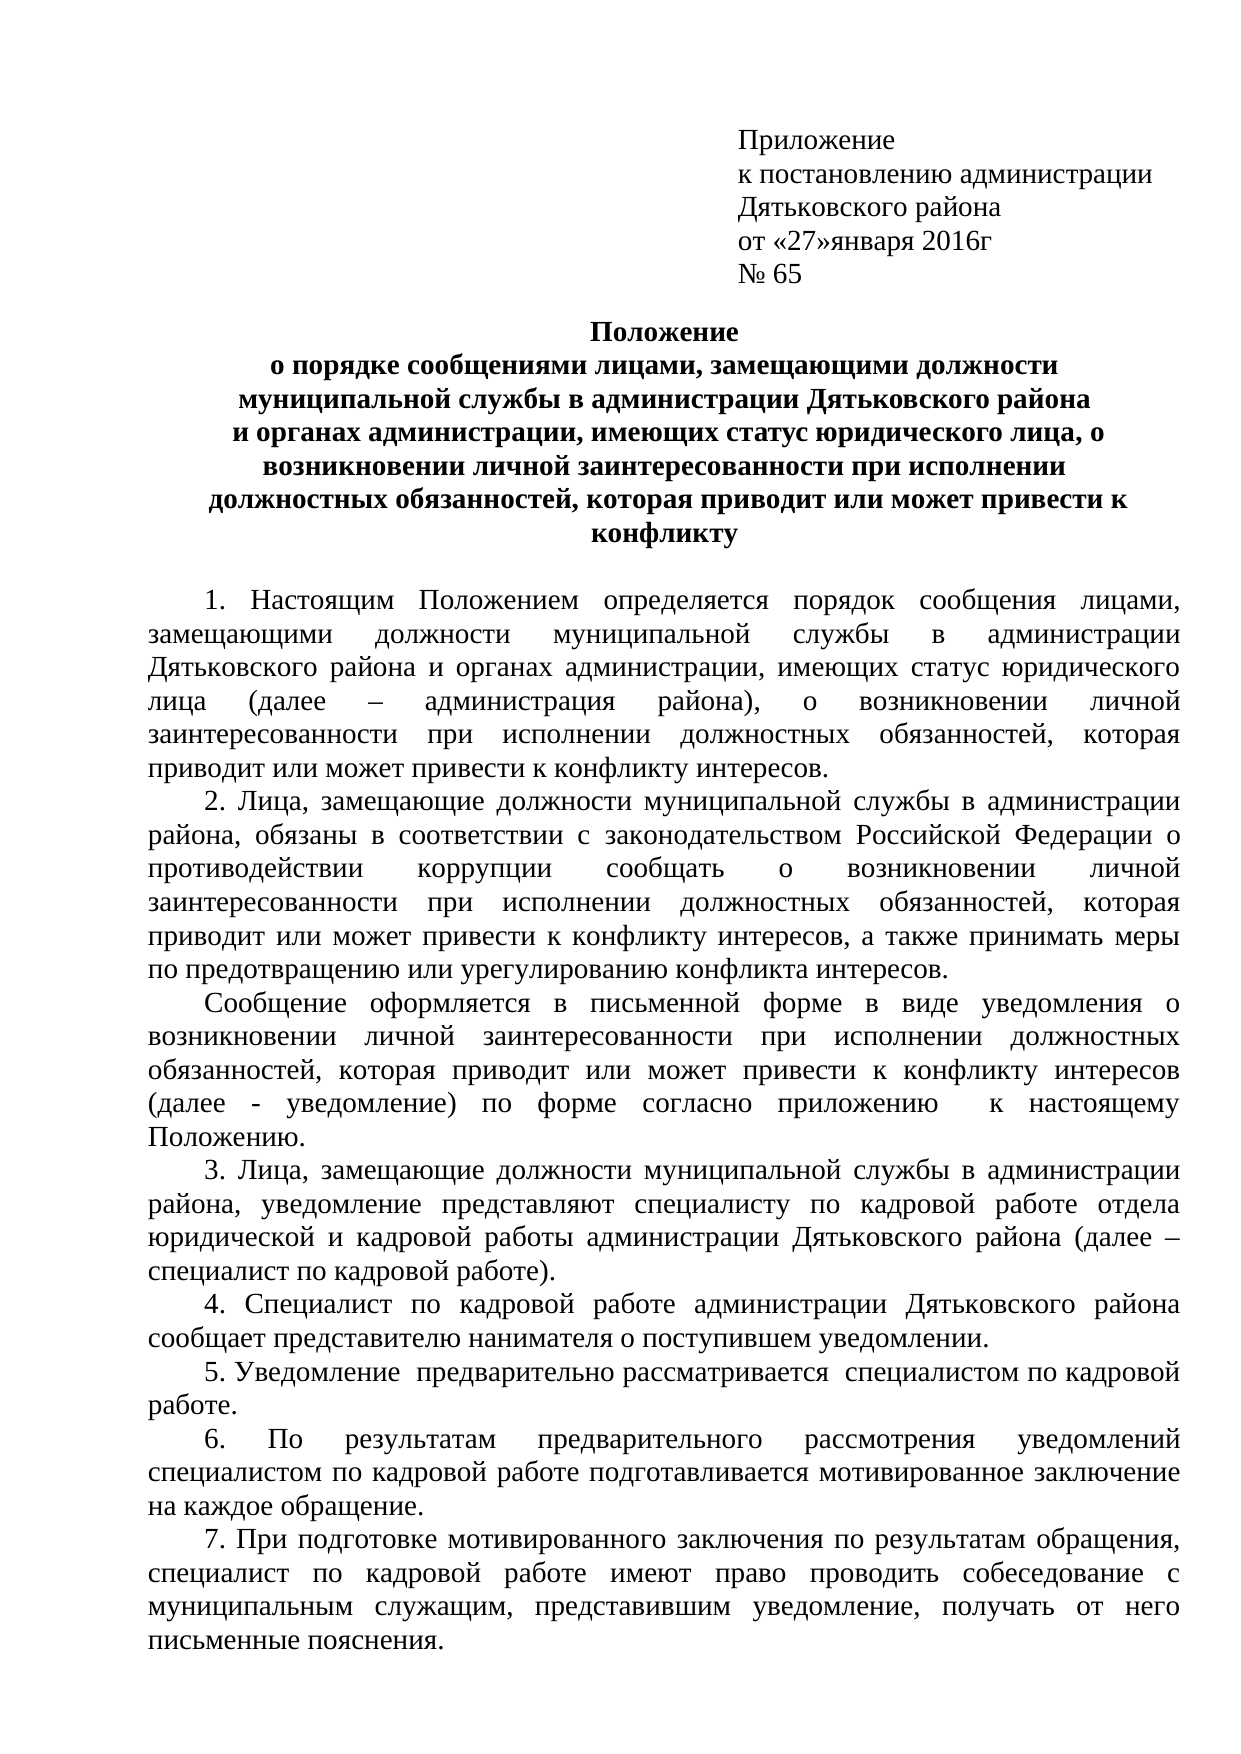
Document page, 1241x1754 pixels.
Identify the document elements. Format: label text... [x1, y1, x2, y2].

text муниципальной службы в администрации Дятьковского района [148, 381, 1181, 414]
text 6. По результатам предварительного рассмотрения уведомлений специалистом по кадровой работе подготавливается мотивированное заключение на каждое обращение. [148, 1421, 1181, 1521]
title Приложение [148, 122, 1181, 156]
title Дятьковского района [148, 189, 1181, 223]
text 1. Настоящим Положением определяется порядок сообщения лицами, замещающими должности муниципальной службы в администрации Дятьковского района и органах администрации, имеющих статус юридического лица (далее – администрация района), о возникновении личной заинтересованности при исполнении должностных обязанностей, которая приводит или может привести к конфликту интересов. [148, 582, 1181, 783]
title о порядке сообщениями лицами, замещающими должности [148, 347, 1181, 381]
title Положение [148, 314, 1181, 347]
text Сообщение оформляется в письменной форме в виде уведомления о возникновении личной заинтересованности при исполнении должностных обязанностей, которая приводит или может привести к конфликту интересов (далее - уведомление) по форме согласно приложению к настоящему Положению. [148, 985, 1181, 1152]
text 2. Лица, замещающие должности муниципальной службы в администрации района, обязаны в соответствии с законодательством Российской Федерации о противодействии коррупции сообщать о возникновении личной заинтересованности при исполнении должностных обязанностей, которая приводит или может привести к конфликту интересов, а также принимать меры по предотвращению или урегулированию конфликта интересов. [148, 783, 1181, 985]
text 7. При подготовке мотивированного заключения по результатам обращения, специалист по кадровой работе имеют право проводить собеседование с муниципальным служащим, представившим уведомление, получать от него письменные пояснения. [148, 1521, 1181, 1656]
title от «27»января 2016г [148, 223, 1181, 256]
text и органах администрации, имеющих статус юридического лица, о возникновении личной заинтересованности при исполнении [148, 414, 1181, 482]
text должностных обязанностей, которая приводит или может привести к конфликту [148, 482, 1181, 549]
title к постановлению администрации [148, 156, 1181, 189]
text 3. Лица, замещающие должности муниципальной службы в администрации района, уведомление представляют специалисту по кадровой работе отдела юридической и кадровой работы администрации Дятьковского района (далее – специалист по кадровой работе). [148, 1152, 1181, 1287]
text 5. Уведомление предварительно рассматривается специалистом по кадровой работе. [148, 1354, 1181, 1421]
text 4. Специалист по кадровой работе администрации Дятьковского района сообщает представителю нанимателя о поступившем уведомлении. [148, 1287, 1181, 1354]
title № 65 [148, 256, 1181, 290]
